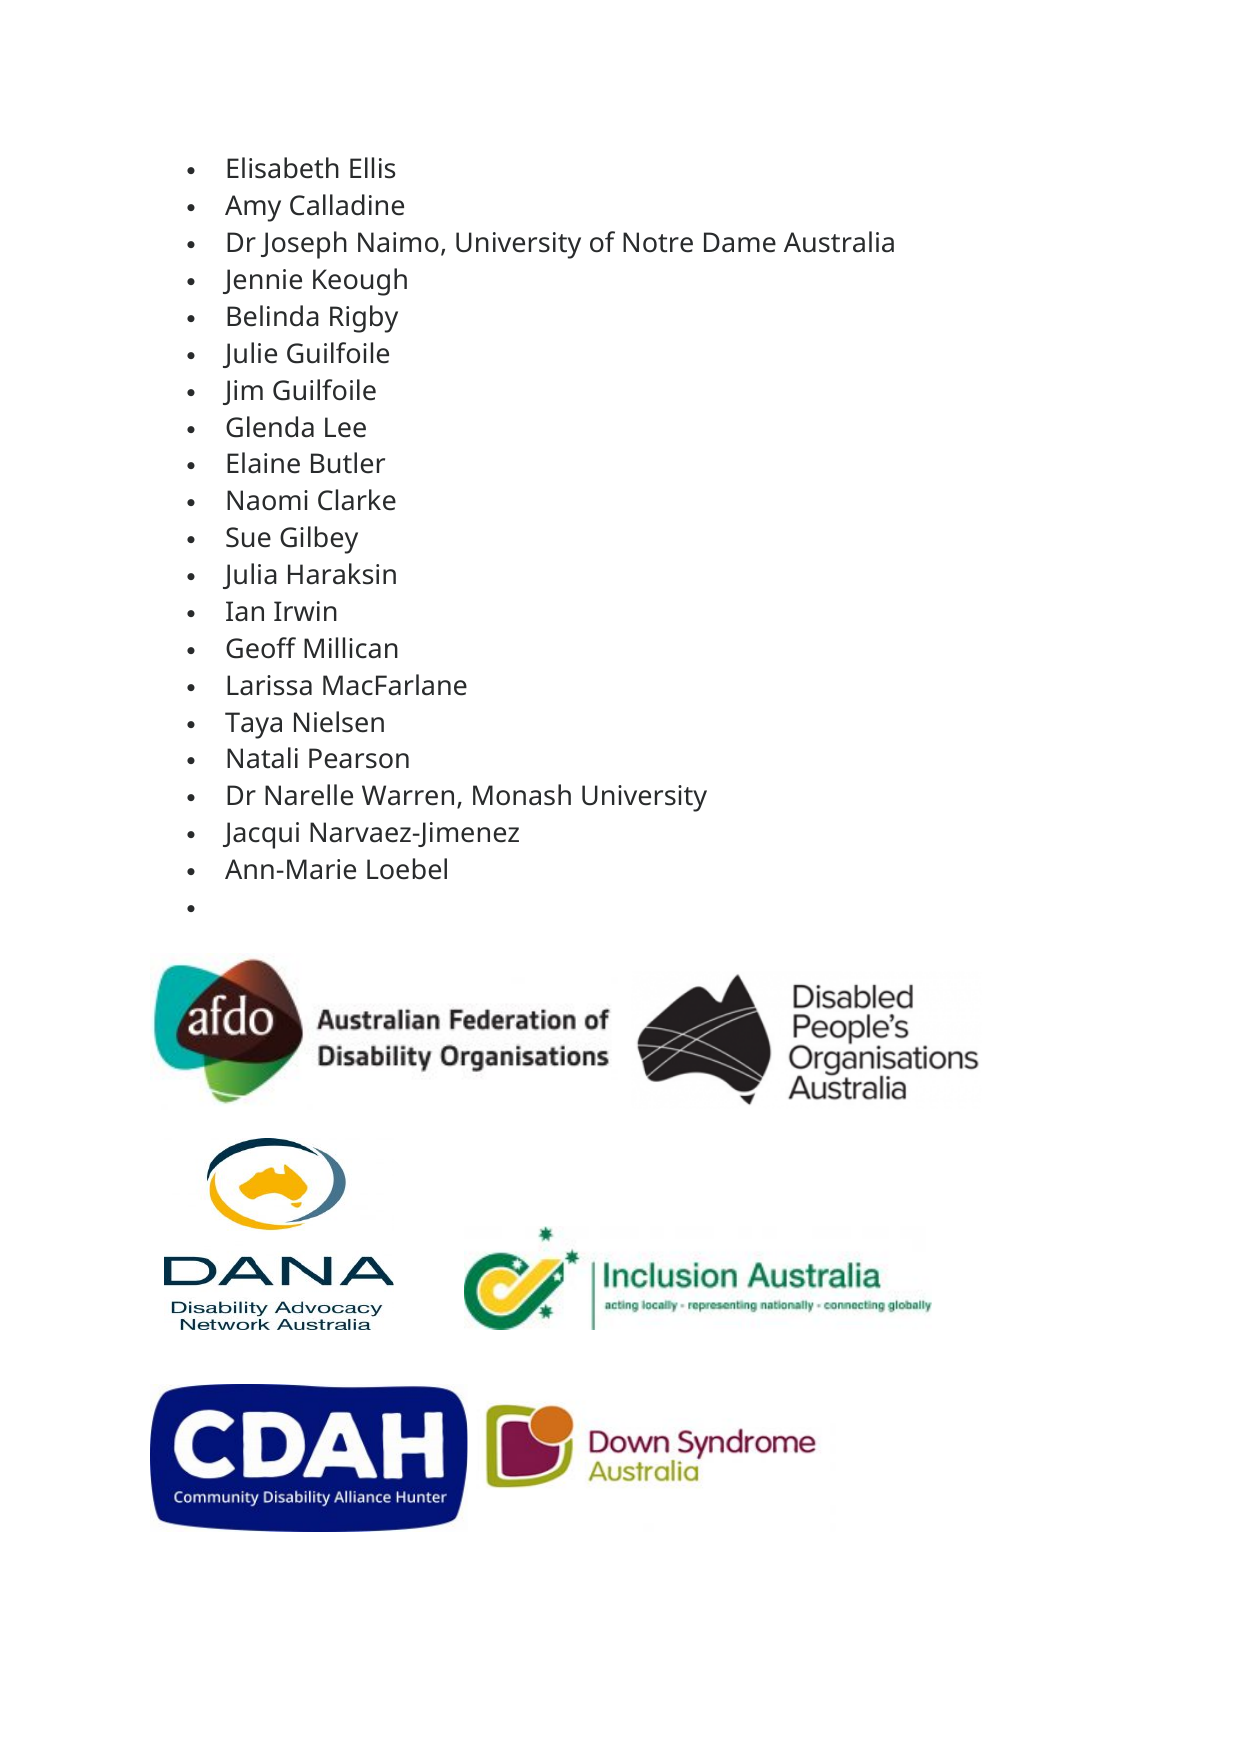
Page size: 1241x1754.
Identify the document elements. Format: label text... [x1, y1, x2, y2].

list Jim Guilfoile [187, 371, 1090, 408]
list Larissa MacFarlane [187, 666, 1090, 703]
picture [464, 1226, 932, 1330]
picture [164, 1138, 394, 1330]
list Dr Joseph Naimo, University of Notre Dame Australia [187, 224, 1090, 261]
list Taya Nielsen [187, 703, 1090, 740]
picture [631, 971, 982, 1110]
list Ann-Marie Loebel [187, 851, 1090, 887]
list Belinda Rigby [187, 297, 1090, 334]
picture [150, 953, 618, 1110]
list Julia Haraksin [187, 556, 1090, 592]
list Elisabeth Ellis [187, 150, 1090, 187]
list Naomi Clarke [187, 482, 1090, 519]
list Sue Gilbey [187, 519, 1090, 556]
list Ian Irwin [187, 592, 1090, 629]
list Jacqui Narvaez-Jimenez [187, 814, 1090, 851]
list Glenda Lee [187, 408, 1090, 445]
list Geoff Millican [187, 629, 1090, 666]
list Julie Guilfoile [187, 334, 1090, 371]
list Amy Calladine [187, 187, 1090, 224]
list Natali Pearson [187, 740, 1090, 777]
list Elaine Butler [187, 445, 1090, 482]
list Jennie Keough [187, 261, 1090, 297]
list Dr Narelle Warren, Monash University [187, 777, 1090, 814]
picture [150, 1366, 836, 1532]
